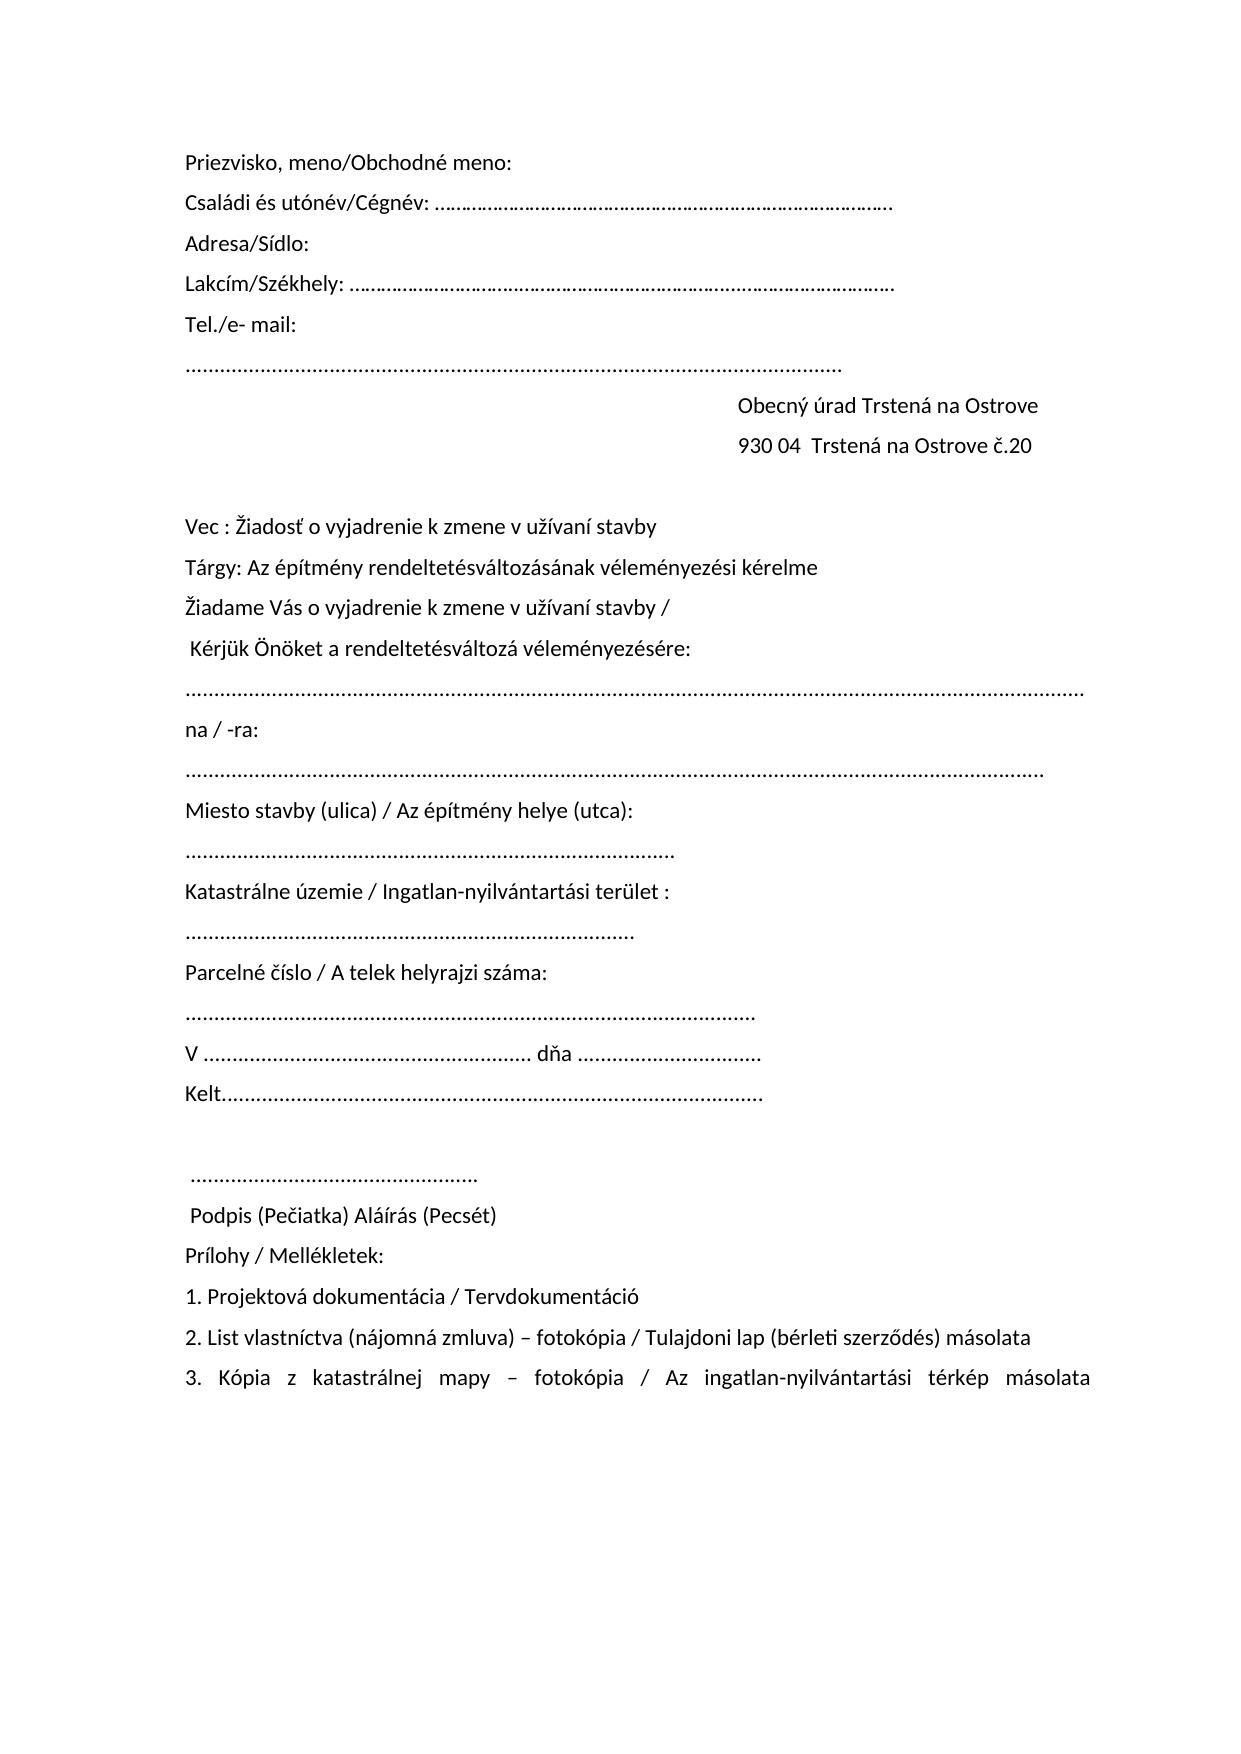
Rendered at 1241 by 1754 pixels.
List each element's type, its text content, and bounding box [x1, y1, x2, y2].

text .................................................. [185, 1161, 1093, 1189]
text Podpis (Pečiatka) Aláírás (Pecsét) [185, 1201, 1093, 1229]
text Kelt.............................................................................................. [185, 1079, 1093, 1108]
text Parcelné číslo / A telek helyrajzi száma: [185, 958, 1093, 986]
text 2. List vlastníctva (nájomná zmluva) – fotokópia / Tulajdoni lap (bérleti szerződés) másolata [185, 1323, 1093, 1351]
text Katastrálne územie / Ingatlan-nyilvántartási terület : [185, 877, 1093, 905]
text ..................................................................................... [185, 836, 1093, 864]
text Családi és utónév/Cégnév: …………………………………………………………………………… [185, 188, 1093, 216]
text Miesto stavby (ulica) / Az építmény helye (utca): [185, 796, 1093, 824]
text Žiadame Vás o vyjadrenie k zmene v užívaní stavby / [185, 593, 1093, 621]
text 1. Projektová dokumentácia / Tervdokumentáció [185, 1282, 1093, 1310]
text 930 04 Trstená na Ostrove č.20 [738, 431, 1093, 459]
text 3. Kópia z katastrálnej mapy – fotokópia / Az ingatlan-nyilvántartási térkép másolata [185, 1363, 1093, 1419]
text na / -ra: [185, 715, 1093, 743]
text Vec : Žiadosť o vyjadrenie k zmene v užívaní stavby [185, 512, 1093, 540]
text Obecný úrad Trstená na Ostrove [738, 391, 1093, 419]
text ..................................................................................................................................................... [185, 755, 1093, 783]
text Tel./e- mail: [185, 310, 1093, 338]
text Adresa/Sídlo: [185, 229, 1093, 257]
text Tárgy: Az építmény rendeltetésváltozásának véleményezési kérelme [185, 553, 1093, 581]
text ............................................................................................................................................................ [185, 674, 1093, 702]
text ................................................................................................... [185, 998, 1093, 1027]
text Lakcím/Székhely: …………………………..…………………………………...……………………….. [185, 269, 1093, 297]
text .............................................................................. [185, 917, 1093, 946]
text V ......................................................... dňa ................................ [185, 1039, 1093, 1067]
text Kérjük Önöket a rendeltetésváltozá véleményezésére: [185, 634, 1093, 662]
text .................................................................................................................. [185, 350, 1093, 378]
text Priezvisko, meno/Obchodné meno: [185, 148, 1093, 176]
text Prílohy / Mellékletek: [185, 1242, 1093, 1270]
